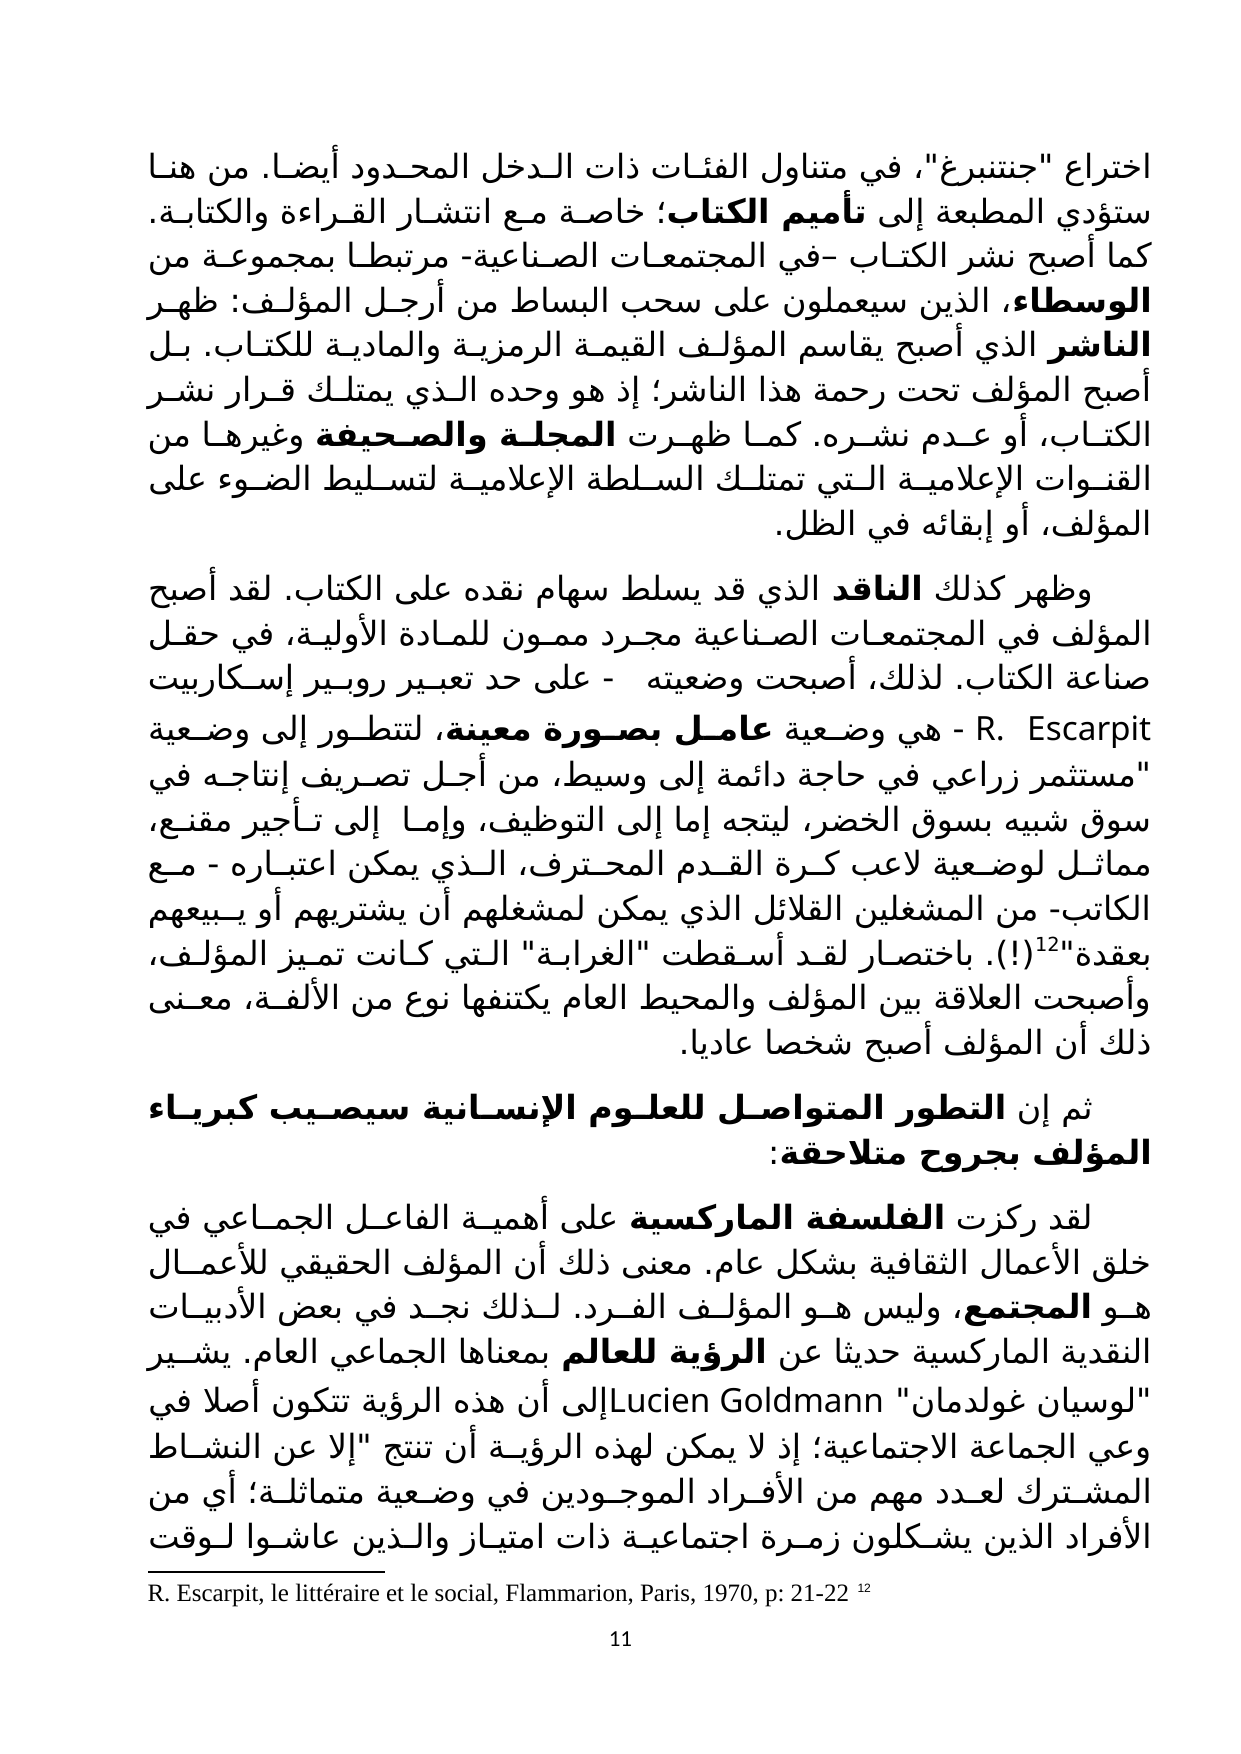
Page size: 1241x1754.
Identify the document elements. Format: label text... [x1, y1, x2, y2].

text ثم إن التطور المتواصل للعلوم الإنسانية سيصيب كبرياء المؤلف بجروح متلاحقة: [148, 1088, 1152, 1172]
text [148, 148, 1152, 543]
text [148, 1198, 1152, 1556]
text وظهر كذلك الناقد الذي قد يسلط سهام نقده على الكتاب. لقد أصبح المؤلف في المجتمعات الصناعية مجرد ممون للمادة الأولية، في حقل صناعة الكتاب. لذلك، أصبحت وضعيته - على حد تعبير روبير إسكاربيت R. Escarpit - هي وضعية عامل بصورة معينة، لتتطور إلى وضعية "مستثمر زراعي في حاجة دائمة إلى وسيط، من أجل تصريف إنتاجه في سوق شبيه بسوق الخضر، ليتجه إما إلى التوظيف، وإما إلى تأجير مقنع، مماثل لوضعية لاعب كرة القدم المحترف، الذي يمكن اعتباره - مع الكاتب- من المشغلين القلائل الذي يمكن لمشغلهم أن يشتريهم أو يبيعهم بعقدة"(!). باختصار لقد أسقطت "الغرابة" التي كانت تميز المؤلف، وأصبحت العلاقة بين المؤلف والمحيط العام يكتنفها نوع من الألفة، معنى ذلك أن المؤلف أصبح شخصا عاديا. [148, 570, 1152, 1062]
